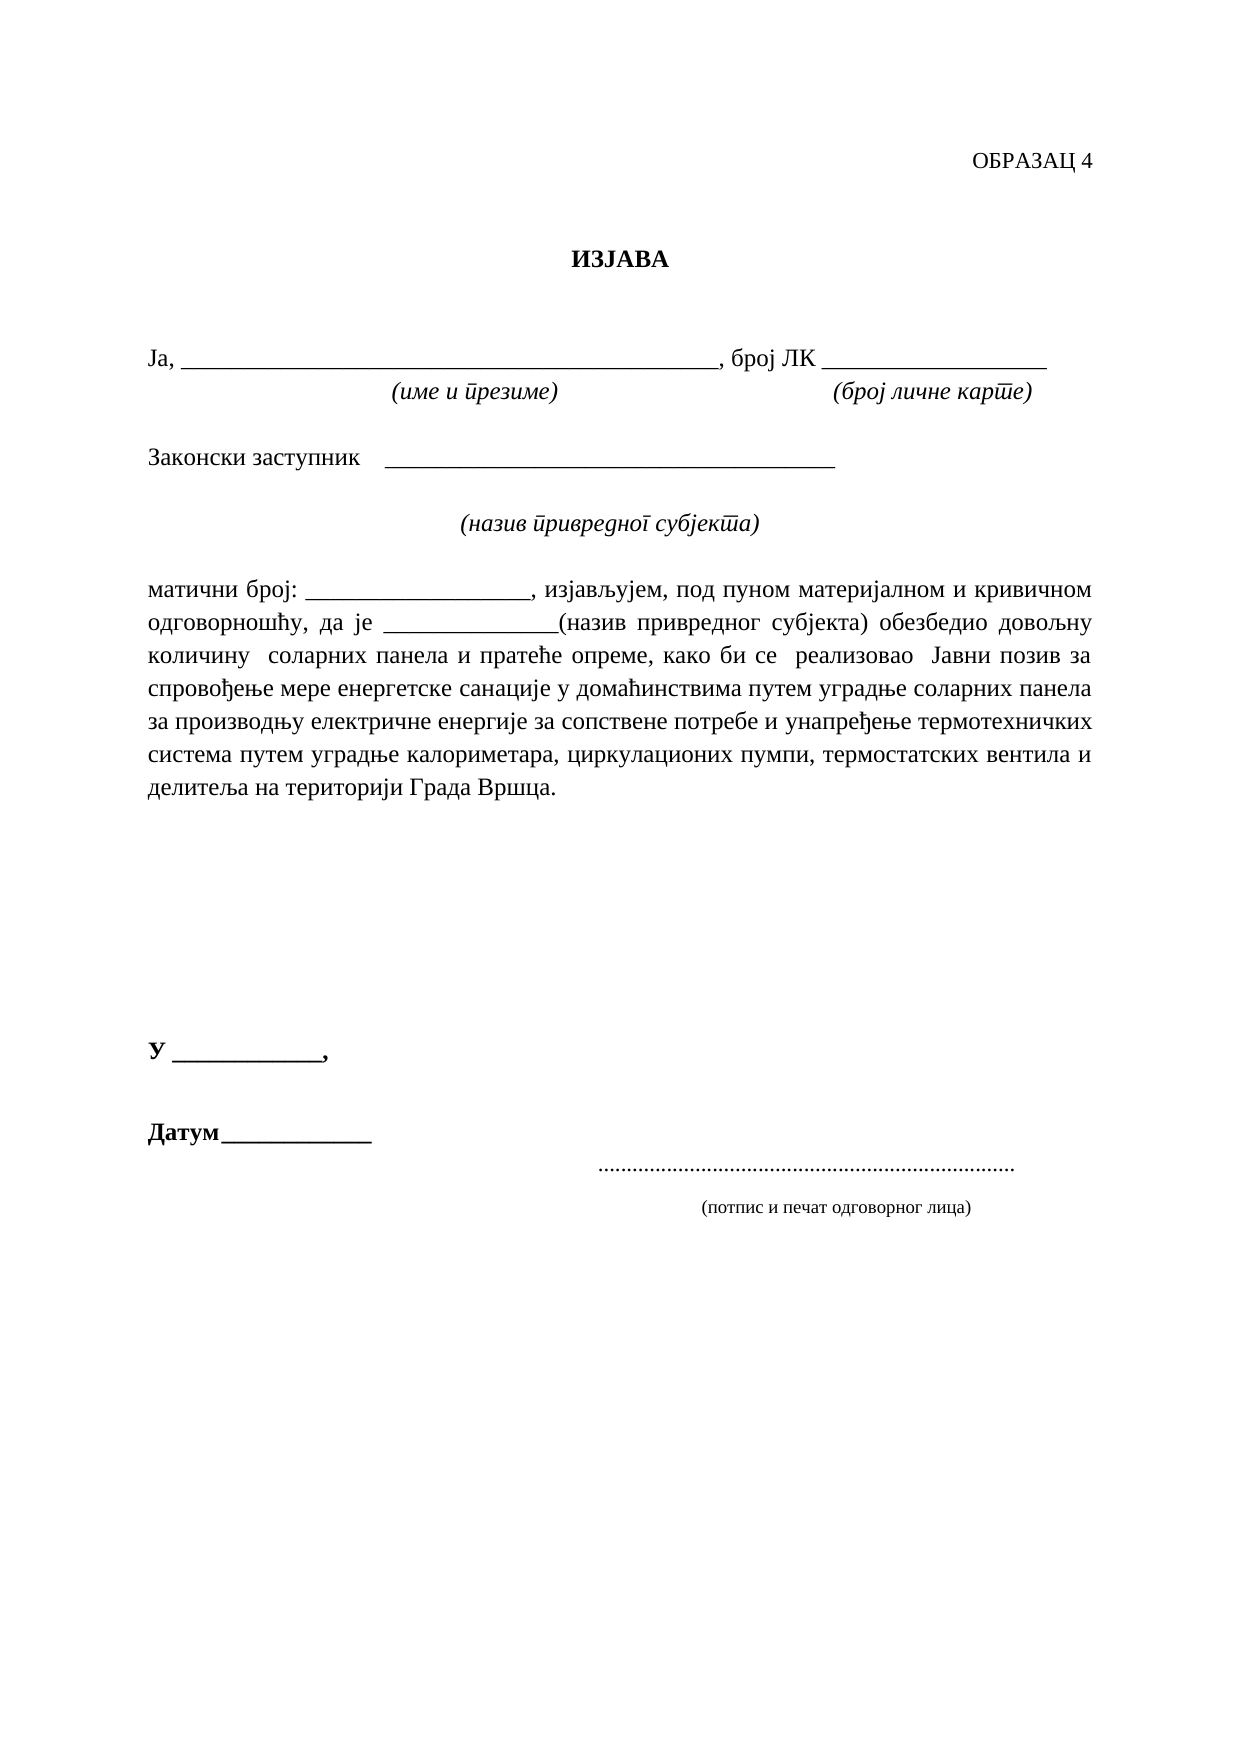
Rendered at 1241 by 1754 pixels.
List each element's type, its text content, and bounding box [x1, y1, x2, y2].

text матични број: __________________, изјављујем, под пуном материјалном и кривичном одговорношћу, да је ______________(назив привредног субјекта) обезбедио довољну количину соларних панела и пратеће опреме, како би се реализовао Јавни позив за спровођење мере енергетске санације у домаћинствима путем уградње соларних панела за производњу електричне енергије за сопствене потребe и унапређење термотехничких система путем уградње калориметара, циркулационих пумпи, термостатских вентила и делитеља на територији Града Вршца. [148, 574, 1093, 801]
text ОБРАЗАЦ 4 [148, 148, 1093, 174]
text ИЗЈАВА [148, 244, 1093, 273]
text У ____________, [148, 1036, 1093, 1065]
text Законски заступник ____________________________________ (назив привредног субјекта) [148, 442, 1093, 537]
text Ја, ___________________________________________, број ЛК __________________ [148, 343, 1093, 372]
text (потпис и печат одговорног лица) [185, 1196, 1093, 1217]
text Датум ____________ ......................................................................... [148, 1117, 1093, 1177]
text (име и презиме) (број личне карте) [148, 376, 1093, 405]
